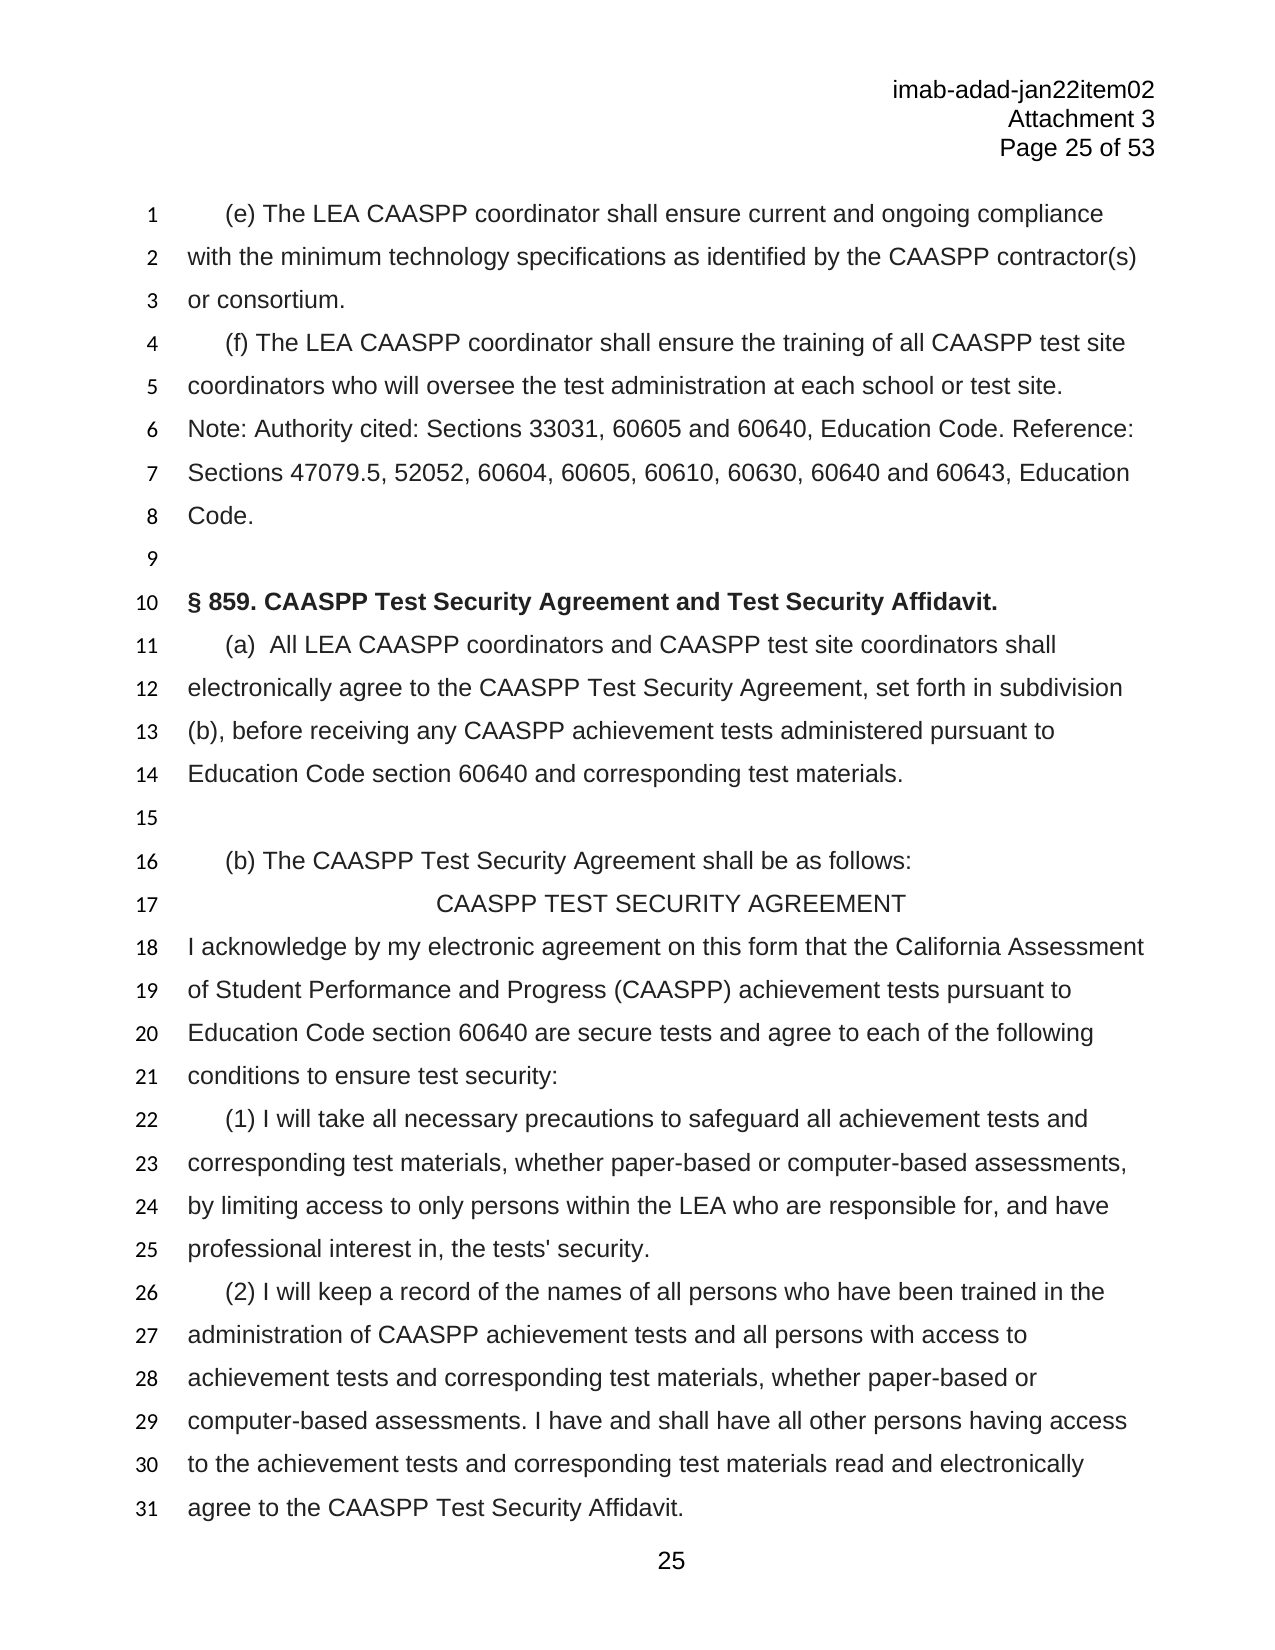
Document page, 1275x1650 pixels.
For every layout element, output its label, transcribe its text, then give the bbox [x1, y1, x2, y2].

text CAASPP TEST SECURITY AGREEMENT [187, 889, 1155, 917]
text (2) I will keep a record of the names of all persons who have been trained in the administration of CAASPP achievement tests and all persons with access to achievement tests and corresponding test materials, whether paper-based or computer-based assessments. I have and shall have all other persons having access to the achievement tests and corresponding test materials read and electronically agree to the CAASPP Test Security Affidavit. [187, 1277, 1155, 1521]
text I acknowledge by my electronic agreement on this form that the California Assessment of Student Performance and Progress (CAASPP) achievement tests pursuant to Education Code section 60640 are secure tests and agree to each of the following conditions to ensure test security: [187, 932, 1155, 1090]
text Note: Authority cited: Sections 33031, 60605 and 60640, Education Code. Reference: Sections 47079.5, 52052, 60604, 60605, 60610, 60630, 60640 and 60643, Education Code. [187, 414, 1155, 529]
text (1) I will take all necessary precautions to safeguard all achievement tests and corresponding test materials, whether paper-based or computer-based assessments, by limiting access to only persons within the LEA who are responsible for, and have professional interest in, the tests' security. [187, 1104, 1155, 1262]
text (a) All LEA CAASPP coordinators and CAASPP test site coordinators shall electronically agree to the CAASPP Test Security Agreement, set forth in subdivision (b), before receiving any CAASPP achievement tests administered pursuant to Education Code section 60640 and corresponding test materials. [187, 630, 1155, 788]
text (b) The CAASPP Test Security Agreement shall be as follows: [187, 846, 1155, 874]
text (e) The LEA CAASPP coordinator shall ensure current and ongoing compliance with the minimum technology specifications as identified by the CAASPP contractor(s) or consortium. [187, 199, 1155, 314]
text § 859. CAASPP Test Security Agreement and Test Security Affidavit. [187, 587, 1155, 616]
text (f) The LEA CAASPP coordinator shall ensure the training of all CAASPP test site coordinators who will oversee the test administration at each school or test site. [187, 328, 1155, 400]
